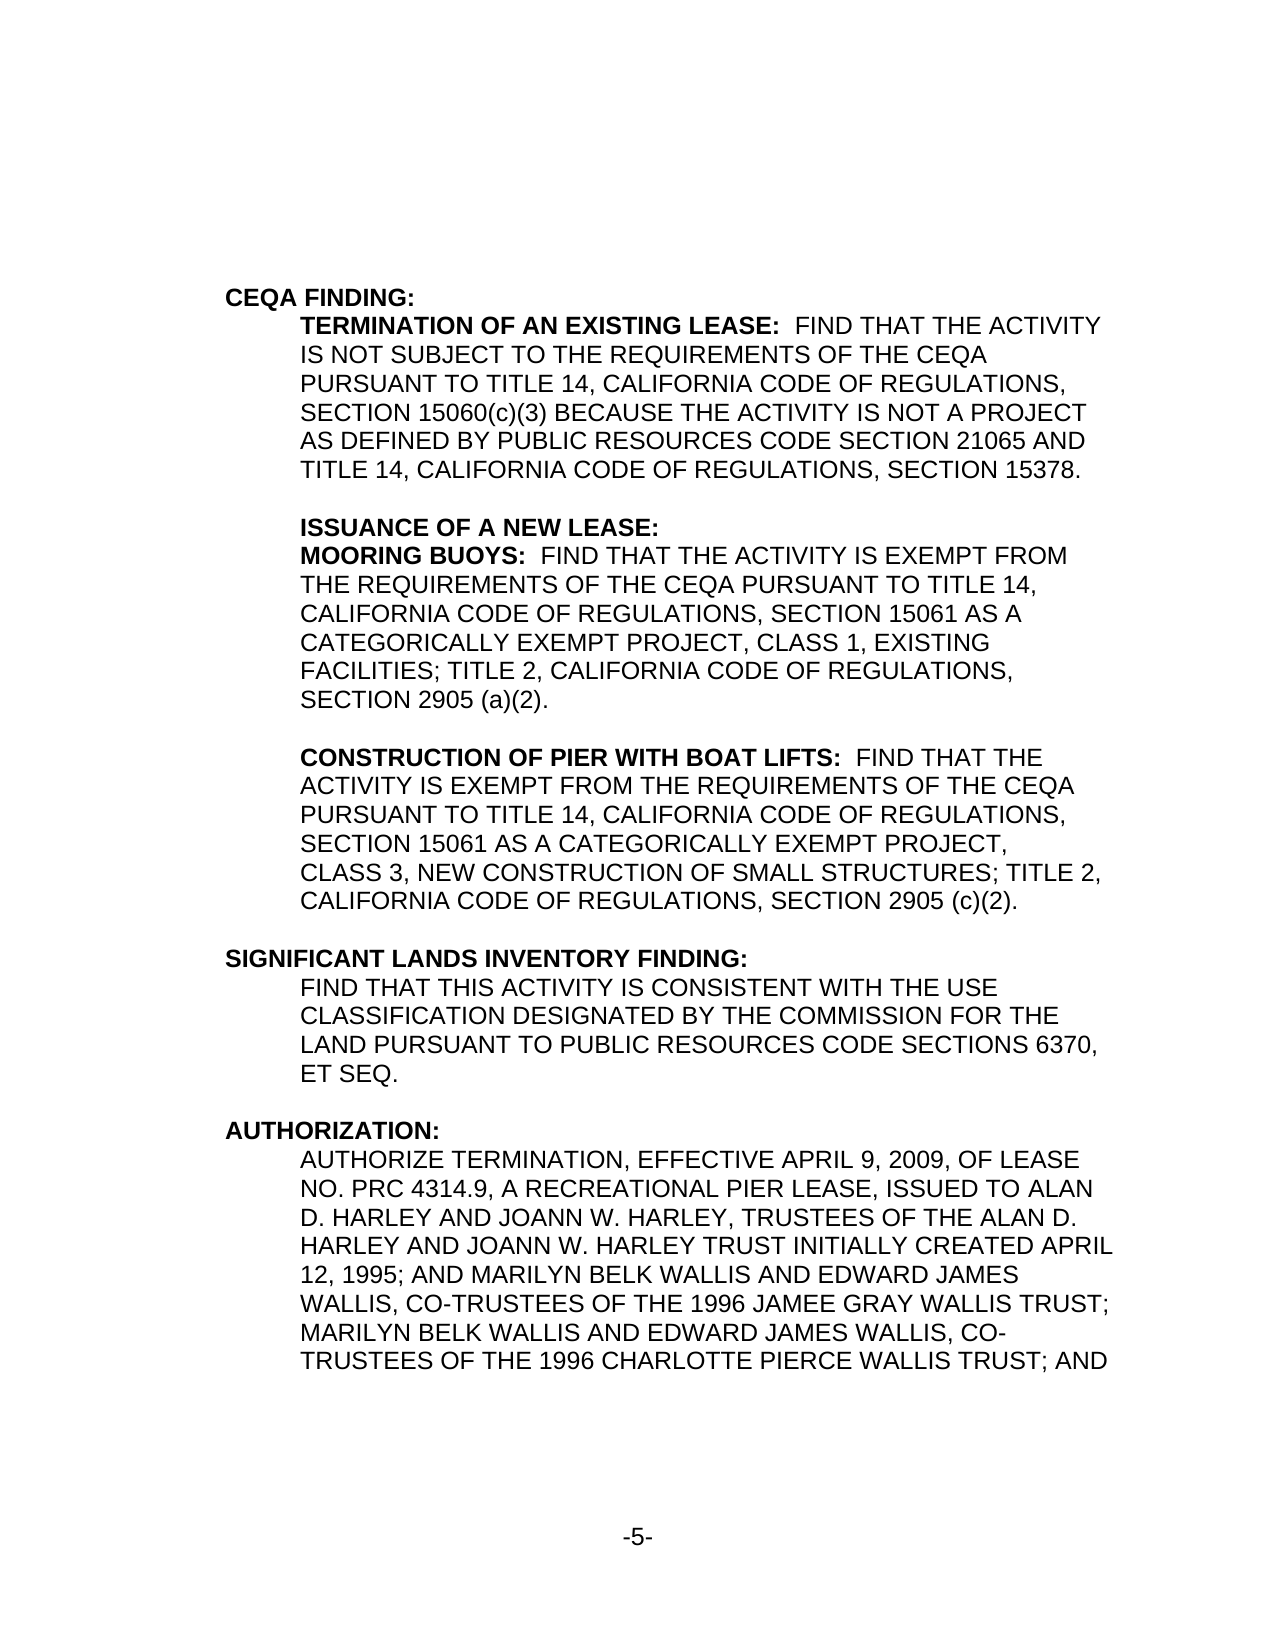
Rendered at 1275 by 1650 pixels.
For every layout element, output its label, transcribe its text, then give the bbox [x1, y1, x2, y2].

text ISSUANCE OF A NEW LEASE: [300, 512, 1125, 541]
text TERMINATION OF AN EXISTING LEASE: FIND THAT THE ACTIVITY IS NOT SUBJECT TO THE REQUIREMENTS OF THE CEQA PURSUANT TO TITLE 14, CALIFORNIA CODE OF REGULATIONS, SECTION 15060(c)(3) BECAUSE THE ACTIVITY IS NOT A PROJECT AS DEFINED BY PUBLIC RESOURCES CODE SECTION 21065 AND TITLE 14, CALIFORNIA CODE OF REGULATIONS, SECTION 15378. [300, 311, 1125, 484]
text CEQA FINDING: [225, 282, 1125, 311]
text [300, 1145, 1125, 1375]
text AUTHORIZATION: [225, 1116, 1125, 1145]
text SIGNIFICANT LANDS INVENTORY FINDING: [225, 944, 1125, 972]
text MOORING BUOYS: FIND THAT THE ACTIVITY IS EXEMPT FROM THE REQUIREMENTS OF THE CEQA PURSUANT TO TITLE 14, CALIFORNIA CODE OF REGULATIONS, SECTION 15061 AS A CATEGORICALLY EXEMPT PROJECT, CLASS 1, EXISTING FACILITIES; TITLE 2, CALIFORNIA CODE OF REGULATIONS, SECTION 2905 (a)(2). [300, 541, 1125, 714]
text FIND THAT THIS ACTIVITY IS CONSISTENT WITH THE USE CLASSIFICATION DESIGNATED BY THE COMMISSION FOR THE LAND PURSUANT TO PUBLIC RESOURCES CODE SECTIONS 6370, ET SEQ. [300, 972, 1125, 1087]
text CLASS 3, NEW CONSTRUCTION OF SMALL STRUCTURES; TITLE 2, CALIFORNIA CODE OF REGULATIONS, SECTION 2905 (c)(2). [300, 857, 1125, 915]
text CONSTRUCTION OF PIER WITH BOAT LIFTS: FIND THAT THE ACTIVITY IS EXEMPT FROM THE REQUIREMENTS OF THE CEQA PURSUANT TO TITLE 14, CALIFORNIA CODE OF REGULATIONS, SECTION 15061 AS A CATEGORICALLY EXEMPT PROJECT, [300, 742, 1125, 857]
